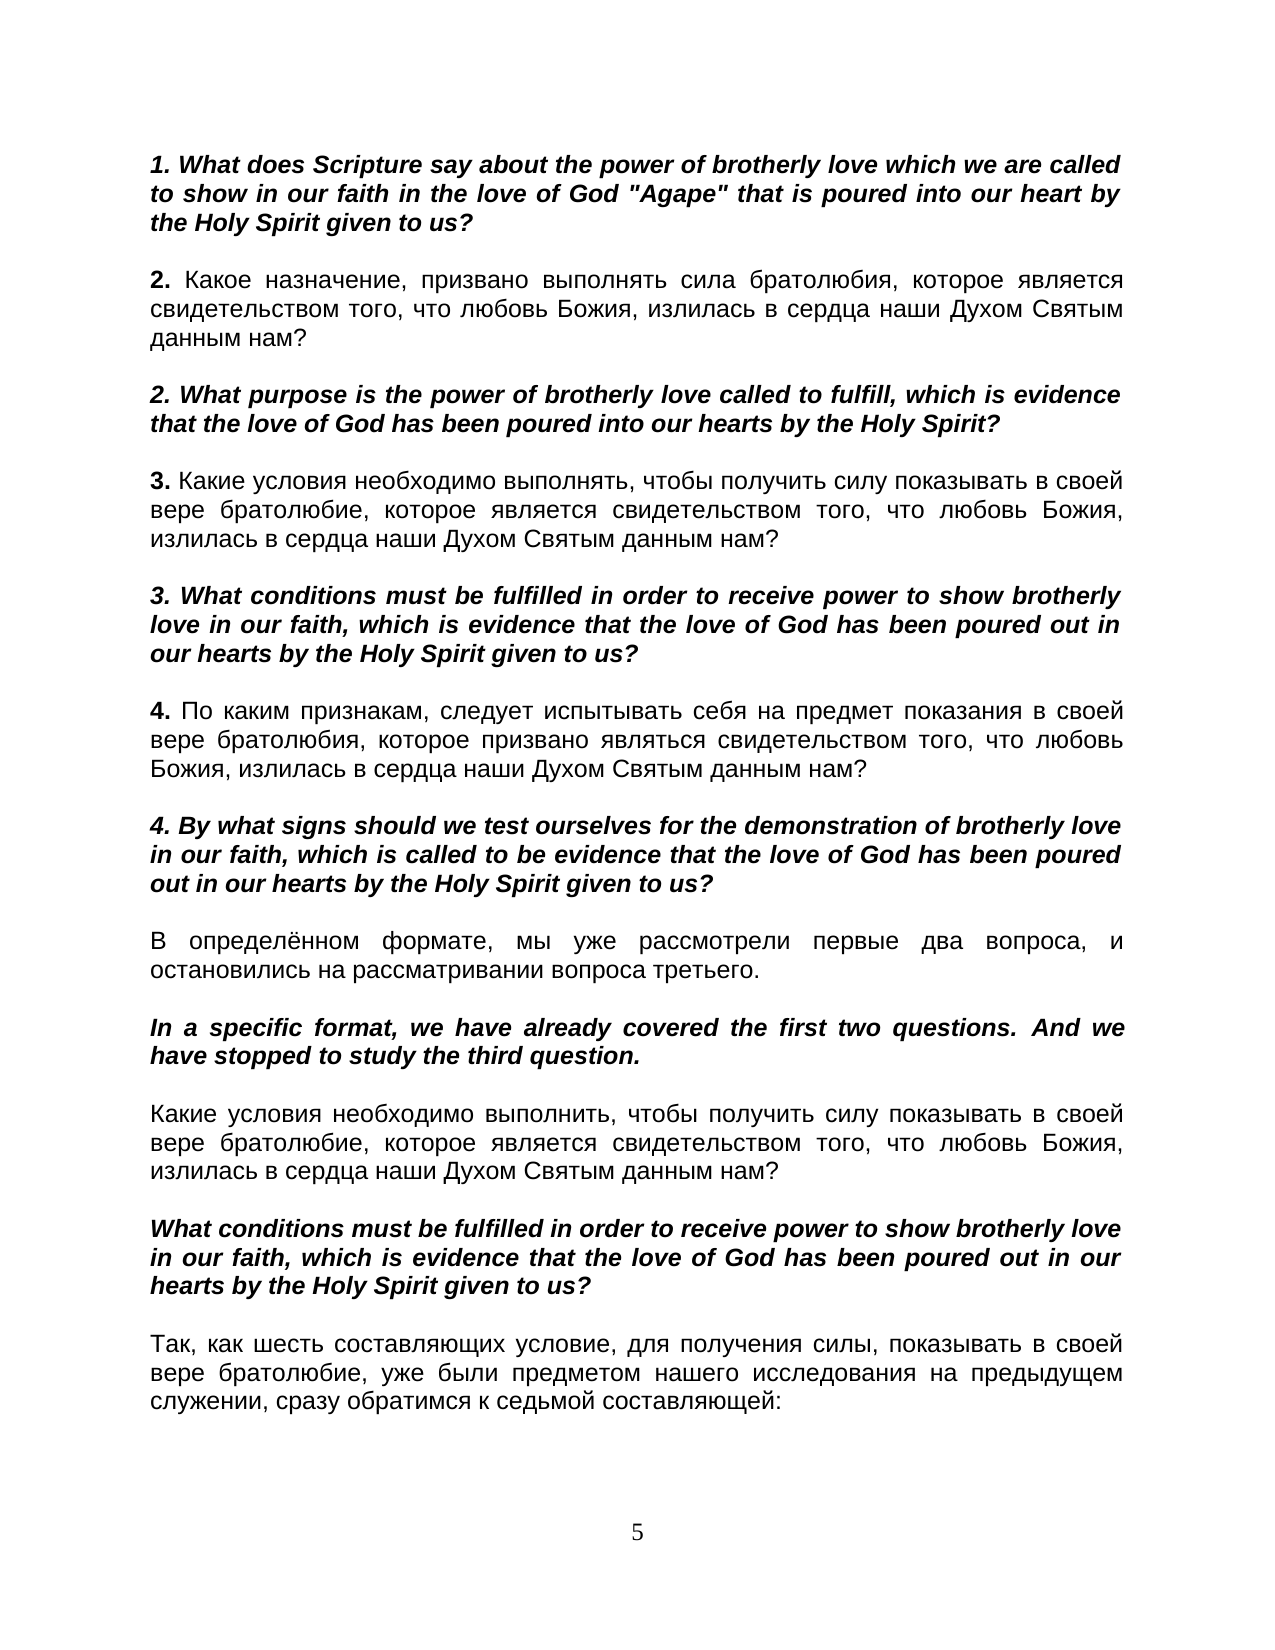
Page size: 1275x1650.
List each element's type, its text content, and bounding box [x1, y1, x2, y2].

text 3. Какие условия необходимо выполнять, чтобы получить силу показывать в своей вере братолюбие, которое является свидетельством того, что любовь Божия, излилась в сердца наши Духом Святым данным нам? [150, 466, 1125, 552]
text Так, как шесть составляющих условие, для получения силы, показывать в своей вере братолюбие, уже были предметом нашего исследования на предыдущем служении, сразу обратимся к седьмой составляющей: [150, 1329, 1125, 1415]
text 3. What conditions must be fulfilled in order to receive power to show brotherly love in our faith, which is evidence that the love of God has been poured out in our hearts by the Holy Spirit given to us? [150, 581, 1125, 667]
text 1. What does Scripture say about the power of brotherly love which we are called to show in our faith in the love of God "Agape" that is poured into our heart by the Holy Spirit given to us? [150, 150, 1125, 236]
text In a specific format, we have already covered the first two questions. And we have stopped to study the third question. [150, 1012, 1125, 1070]
text В определённом формате, мы уже рассмотрели первые два вопроса, и остановились на рассматривании вопроса третьего. [150, 926, 1125, 984]
text What conditions must be fulfilled in order to receive power to show brotherly love in our faith, which is evidence that the love of God has been poured out in our hearts by the Holy Spirit given to us? [150, 1214, 1125, 1300]
text 4. По каким признакам, следует испытывать себя на предмет показания в своей вере братолюбия, которое призвано являться свидетельством того, что любовь Божия, излилась в сердца наши Духом Святым данным нам? [150, 696, 1125, 782]
text 2. What purpose is the power of brotherly love called to fulfill, which is evidence that the love of God has been poured into our hearts by the Holy Spirit? [150, 380, 1125, 437]
text 4. By what signs should we test ourselves for the demonstration of brotherly love in our faith, which is called to be evidence that the love of God has been poured out in our hearts by the Holy Spirit given to us? [150, 811, 1125, 897]
text Какие условия необходимо выполнить, чтобы получить силу показывать в своей вере братолюбие, которое является свидетельством того, что любовь Божия, излилась в сердца наши Духом Святым данным нам? [150, 1099, 1125, 1185]
text 2. Какое назначение, призвано выполнять сила братолюбия, которое является свидетельством того, что любовь Божия, излилась в сердца наши Духом Святым данным нам? [150, 265, 1125, 351]
